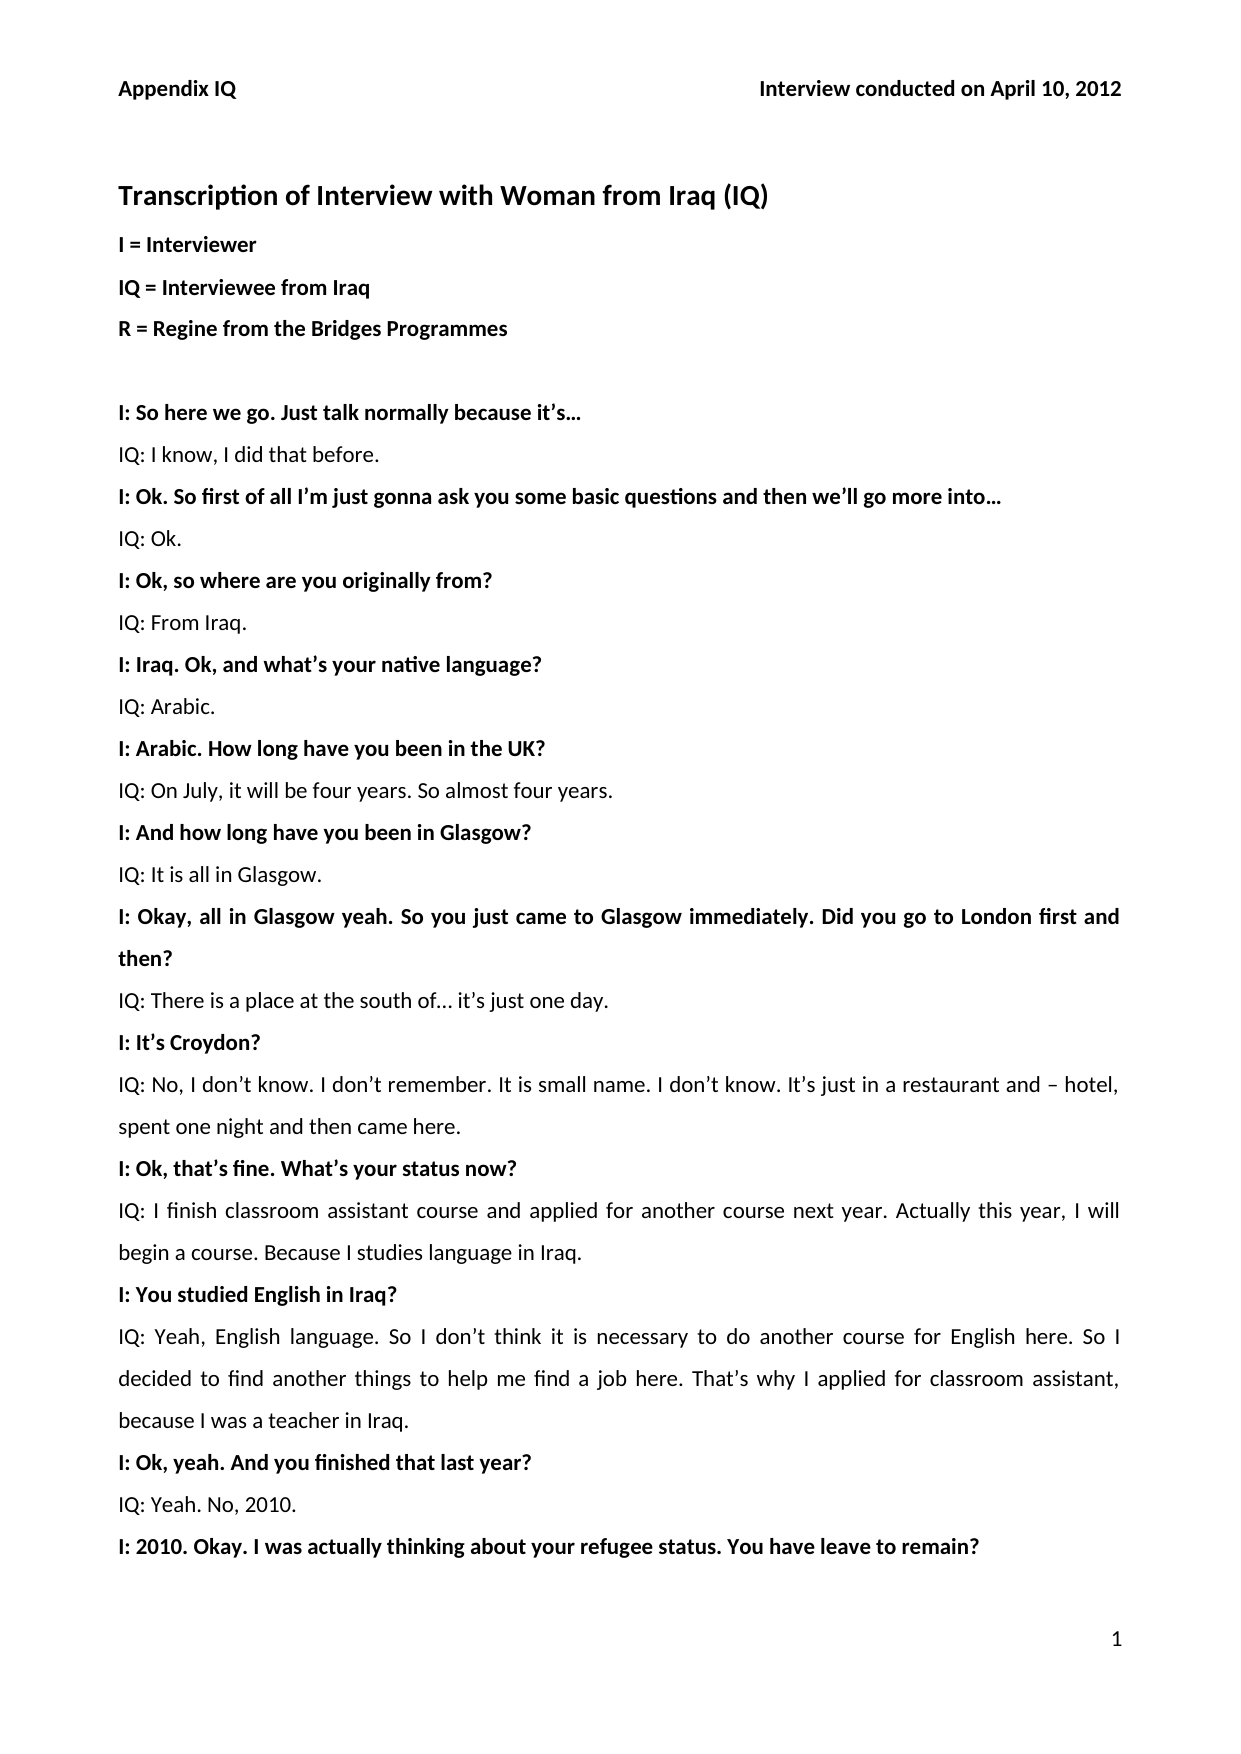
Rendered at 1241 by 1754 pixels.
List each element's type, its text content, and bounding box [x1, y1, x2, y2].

text I: Okay, all in Glasgow yeah. So you just came to Glasgow immediately. Did you go to London first and then? [118, 902, 1122, 972]
text R = Regine from the Bridges Programmes [118, 314, 1122, 343]
text I: Ok, that’s fine. What’s your status now? [118, 1154, 1122, 1182]
text IQ = Interviewee from Iraq [118, 273, 1122, 301]
text I: You studied English in Iraq? [118, 1280, 1122, 1308]
text I: Ok, so where are you originally from? [118, 566, 1122, 594]
text I: Iraq. Ok, and what’s your native language? [118, 650, 1122, 678]
text IQ: It is all in Glasgow. [118, 860, 1122, 888]
text I: 2010. Okay. I was actually thinking about your refugee status. You have leave to remain? [118, 1532, 1122, 1560]
text IQ: From Iraq. [118, 608, 1122, 636]
text IQ: Arabic. [118, 692, 1122, 720]
text I: And how long have you been in Glasgow? [118, 818, 1122, 846]
text IQ: I finish classroom assistant course and applied for another course next year. Actually this year, I will begin a course. Because I studies language in Iraq. [118, 1196, 1122, 1266]
text IQ: Yeah. No, 2010. [118, 1490, 1122, 1518]
text IQ: On July, it will be four years. So almost four years. [118, 776, 1122, 804]
text IQ: I know, I did that before. [118, 441, 1122, 468]
text I: Arabic. How long have you been in the UK? [118, 734, 1122, 762]
text I: Ok. So first of all I’m just gonna ask you some basic questions and then we’ll go more into… [118, 482, 1122, 511]
text I: It’s Croydon? [118, 1028, 1122, 1056]
text IQ: Ok. [118, 524, 1122, 552]
text IQ: No, I don’t know. I don’t remember. It is small name. I don’t know. It’s just in a restaurant and – hotel, spent one night and then came here. [118, 1070, 1122, 1140]
text I = Interviewer [118, 231, 1122, 259]
text I: So here we go. Just talk normally because it’s… [118, 398, 1122, 427]
text I: Ok, yeah. And you finished that last year? [118, 1448, 1122, 1476]
text IQ: There is a place at the south of… it’s just one day. [118, 986, 1122, 1014]
text IQ: Yeah, English language. So I don’t think it is necessary to do another course for English here. So I decided to find another things to help me find a job here. That’s why I applied for classroom assistant, because I was a teacher in Iraq. [118, 1322, 1122, 1434]
text Transcription of Interview with Woman from Iraq (IQ) [118, 177, 1122, 213]
